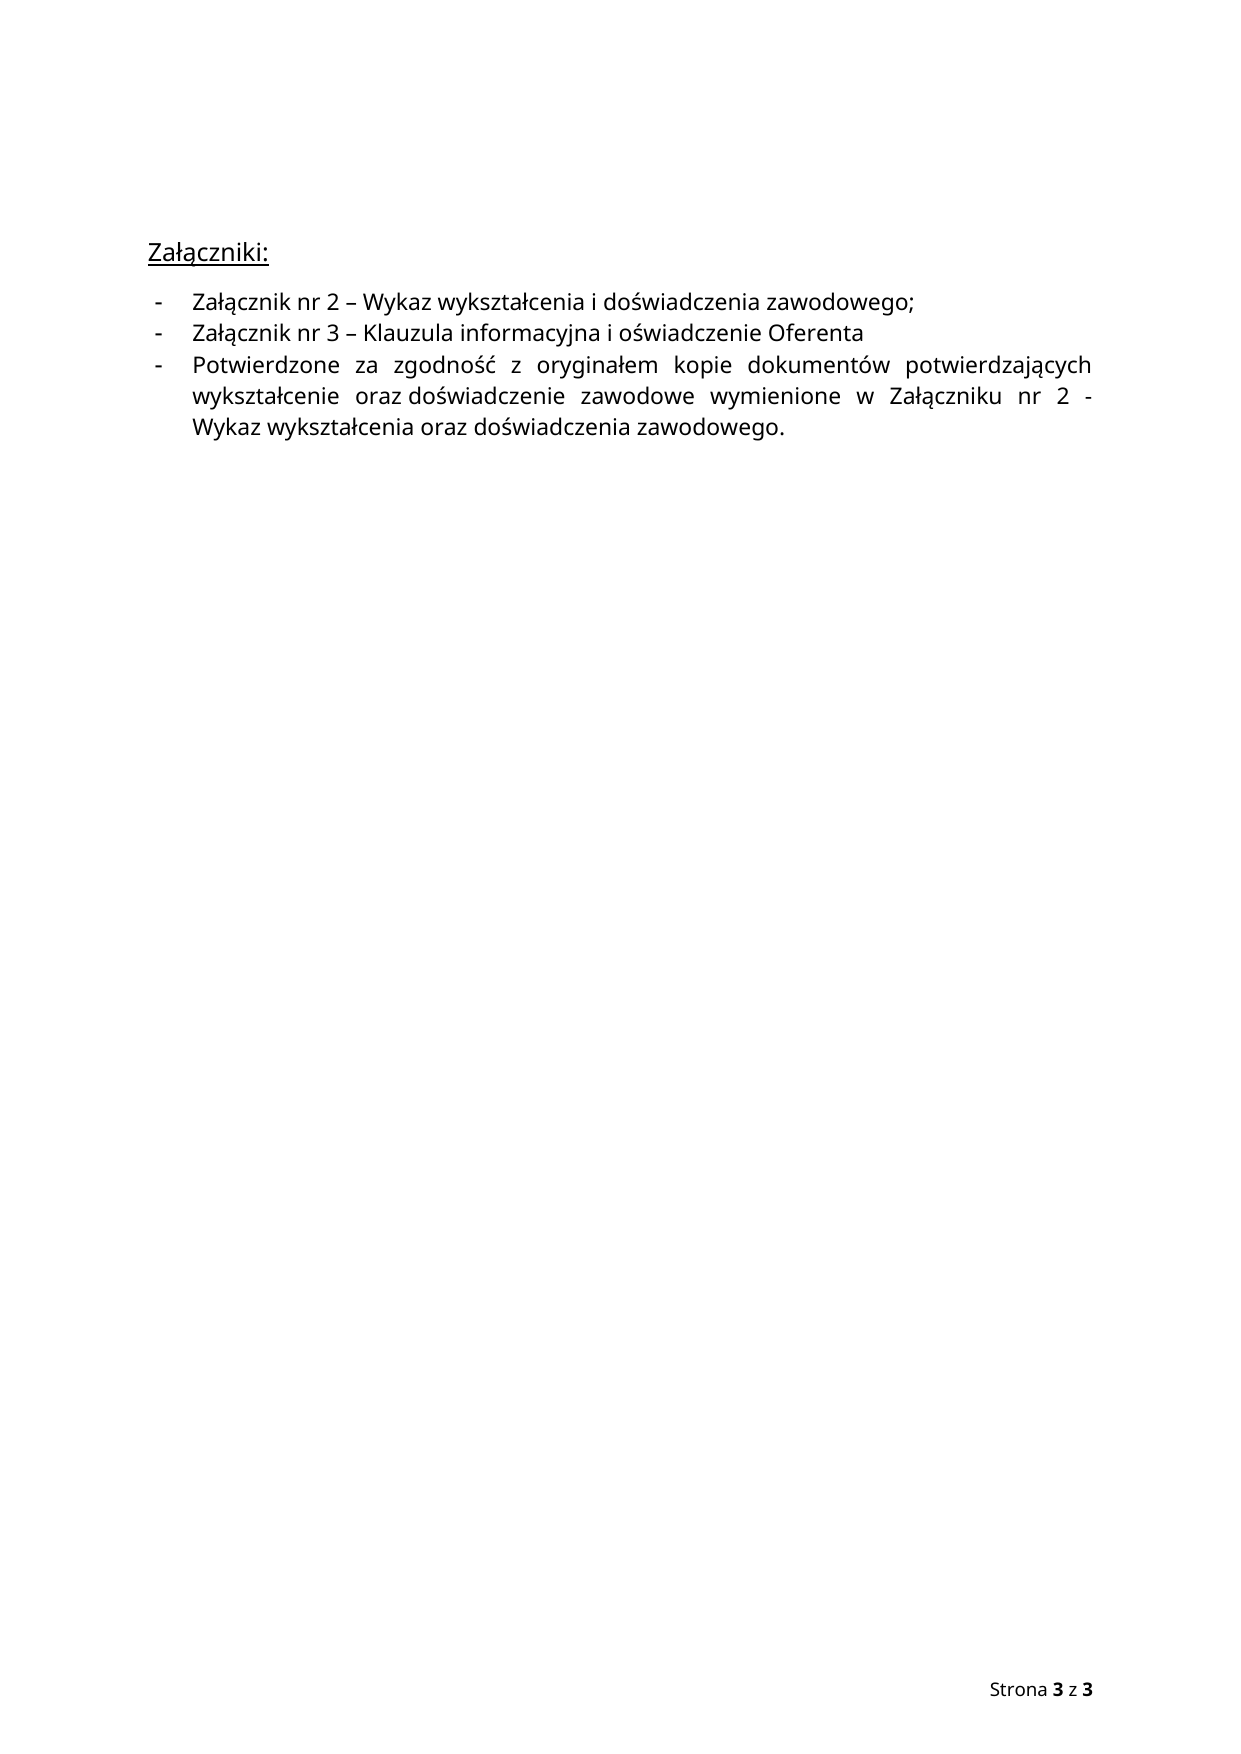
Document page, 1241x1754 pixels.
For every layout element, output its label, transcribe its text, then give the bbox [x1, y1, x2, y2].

list Załącznik nr 2 – Wykaz wykształcenia i doświadczenia zawodowego; [154, 286, 1093, 317]
list Załącznik nr 3 – Klauzula informacyjna i oświadczenie Oferenta [154, 317, 1093, 348]
text Załączniki: [148, 235, 1093, 269]
list Potwierdzone za zgodność z oryginałem kopie dokumentów potwierdzających wykształcenie oraz doświadczenie zawodowe wymienione w Załączniku nr 2 - Wykaz wykształcenia oraz doświadczenia zawodowego. [154, 348, 1093, 442]
